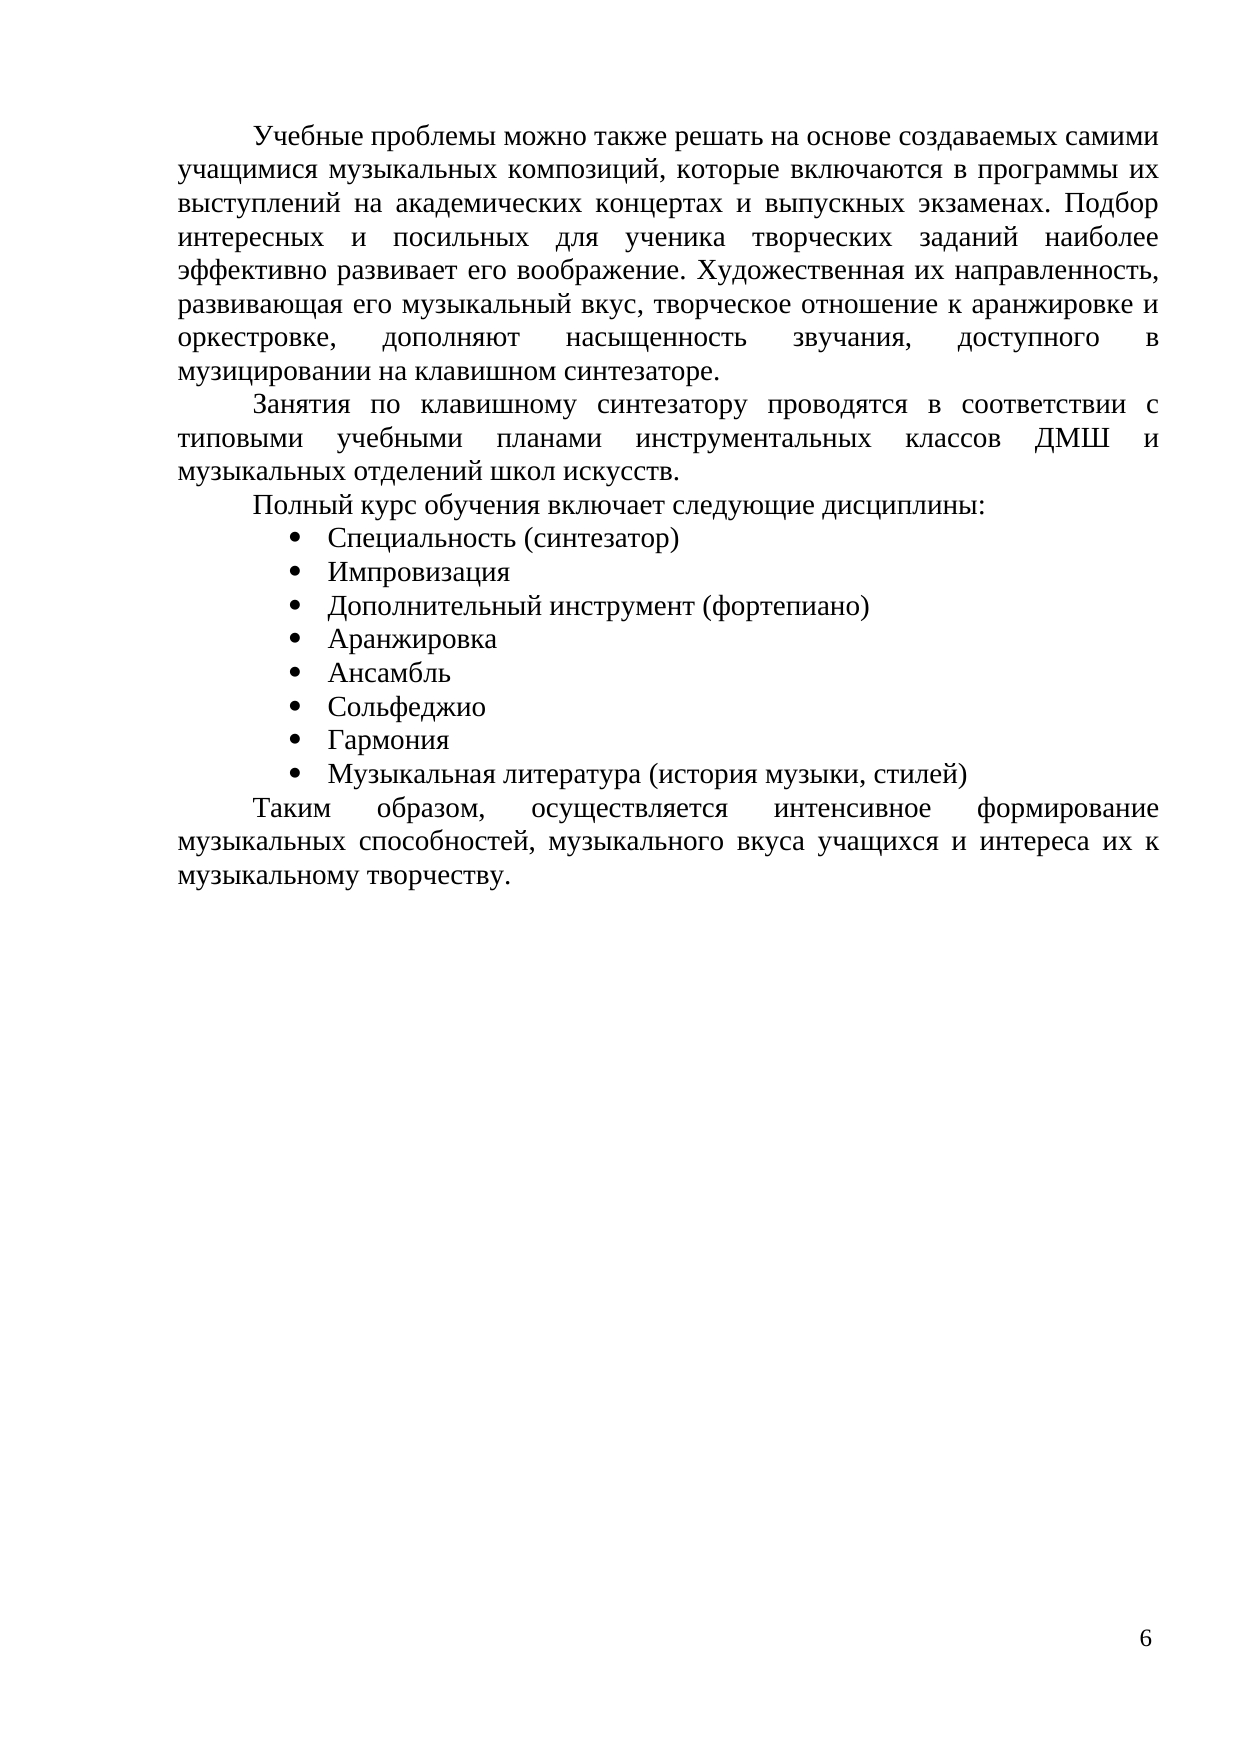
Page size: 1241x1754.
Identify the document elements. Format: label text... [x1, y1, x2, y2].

list Импровизация [290, 554, 1152, 588]
list Ансамбль [290, 655, 1152, 689]
list Музыкальная литература (история музыки, стилей) [290, 756, 1152, 790]
list Аранжировка [290, 622, 1152, 655]
list Гармония [290, 722, 1152, 756]
list Специальность (синтезатор) [290, 521, 1152, 554]
text Занятия по клавишному синтезатору проводятся в соответствии с типовыми учебными планами инструментальных классов ДМШ и музыкальных отделений школ искусств. [177, 386, 1160, 487]
text Полный курс обучения включает следующие дисциплины: [177, 487, 1152, 521]
text Таким образом, осуществляется интенсивное формирование музыкальных способностей, музыкального вкуса учащихся и интереса их к музыкальному творчеству. [177, 790, 1160, 890]
list Дополнительный инструмент (фортепиано) [290, 588, 1152, 622]
list Сольфеджио [290, 689, 1152, 722]
text Учебные проблемы можно также решать на основе создаваемых самими учащимися музыкальных композиций, которые включаются в программы их выступлений на академических концертах и выпускных экзаменах. Подбор интересных и посильных для ученика творческих заданий наиболее эффективно развивает его воображение. Художественная их направленность, развивающая его музыкальный вкус, творческое отношение к аранжировке и оркестровке, дополняют насыщенность звучания, доступного в музицировании на клавишном синтезаторе. [177, 118, 1160, 386]
